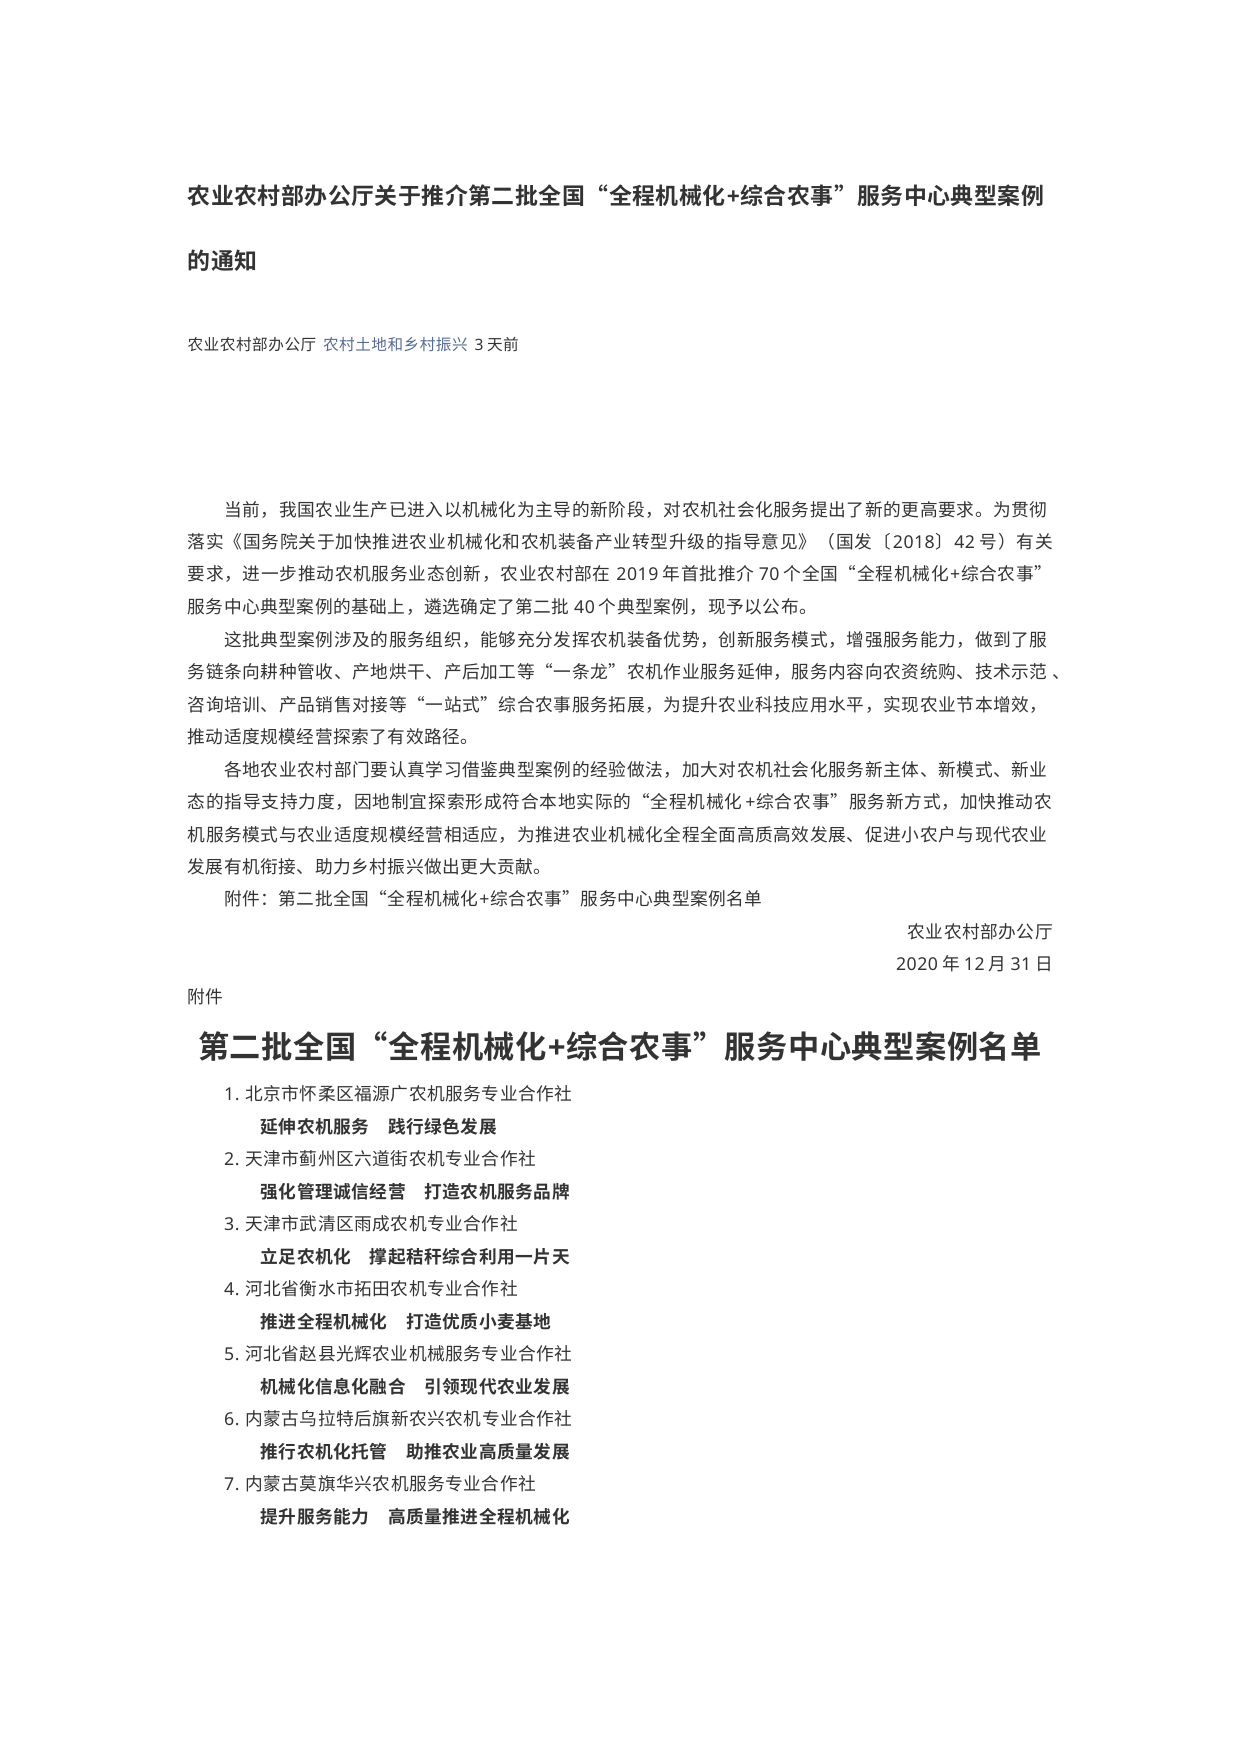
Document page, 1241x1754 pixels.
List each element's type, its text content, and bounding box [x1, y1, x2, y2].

text 2020年12月31日 [187, 947, 1053, 979]
text 农业农村部办公厅 [187, 914, 1053, 947]
text 4. 河北省衡水市拓田农机专业合作社 推进全程机械化 打造优质小麦基地 [187, 1272, 1053, 1337]
text 1. 北京市怀柔区福源广农机服务专业合作社 延伸农机服务 践行绿色发展 [187, 1077, 1053, 1142]
text 附件：第二批全国“全程机械化+综合农事”服务中心典型案例名单 [187, 882, 1053, 914]
text 附件 [187, 979, 1053, 1012]
text 农业农村部办公厅 农村土地和乡村振兴 3天前 [187, 307, 1053, 372]
text 当前，我国农业生产已进入以机械化为主导的新阶段，对农机社会化服务提出了新的更高要求。为贯彻落实《国务院关于加快推进农业机械化和农机装备产业转型升级的指导意见》（国发〔2018〕42号）有关要求，进一步推动农机服务业态创新，农业农村部在2019年首批推介70个全国“全程机械化+综合农事”服务中心典型案例的基础上，遴选确定了第二批40个典型案例，现予以公布。 [187, 459, 1053, 622]
text 第二批全国“全程机械化+综合农事”服务中心典型案例名单 [187, 1012, 1053, 1077]
text 5. 河北省赵县光辉农业机械服务专业合作社 机械化信息化融合 引领现代农业发展 [187, 1337, 1053, 1402]
text 6. 内蒙古乌拉特后旗新农兴农机专业合作社 推行农机化托管 助推农业高质量发展 [187, 1402, 1053, 1467]
text 2. 天津市蓟州区六道街农机专业合作社 强化管理诚信经营 打造农机服务品牌 [187, 1142, 1053, 1207]
text 7. 内蒙古莫旗华兴农机服务专业合作社 提升服务能力 高质量推进全程机械化 [187, 1467, 1053, 1532]
text 这批典型案例涉及的服务组织，能够充分发挥农机装备优势，创新服务模式，增强服务能力，做到了服务链条向耕种管收、产地烘干、产后加工等“一条龙”农机作业服务延伸，服务内容向农资统购、技术示范、咨询培训、产品销售对接等“一站式”综合农事服务拓展，为提升农业科技应用水平，实现农业节本增效，推动适度规模经营探索了有效路径。 [187, 622, 1053, 752]
subtitle 农业农村部办公厅关于推介第二批全国“全程机械化+综合农事”服务中心典型案例的通知 [187, 162, 1053, 292]
text 各地农业农村部门要认真学习借鉴典型案例的经验做法，加大对农机社会化服务新主体、新模式、新业态的指导支持力度，因地制宜探索形成符合本地实际的“全程机械化+综合农事”服务新方式，加快推动农机服务模式与农业适度规模经营相适应，为推进农业机械化全程全面高质高效发展、促进小农户与现代农业发展有机衔接、助力乡村振兴做出更大贡献。 [187, 752, 1053, 882]
text 3. 天津市武清区雨成农机专业合作社 立足农机化 撑起秸秆综合利用一片天 [187, 1207, 1053, 1272]
